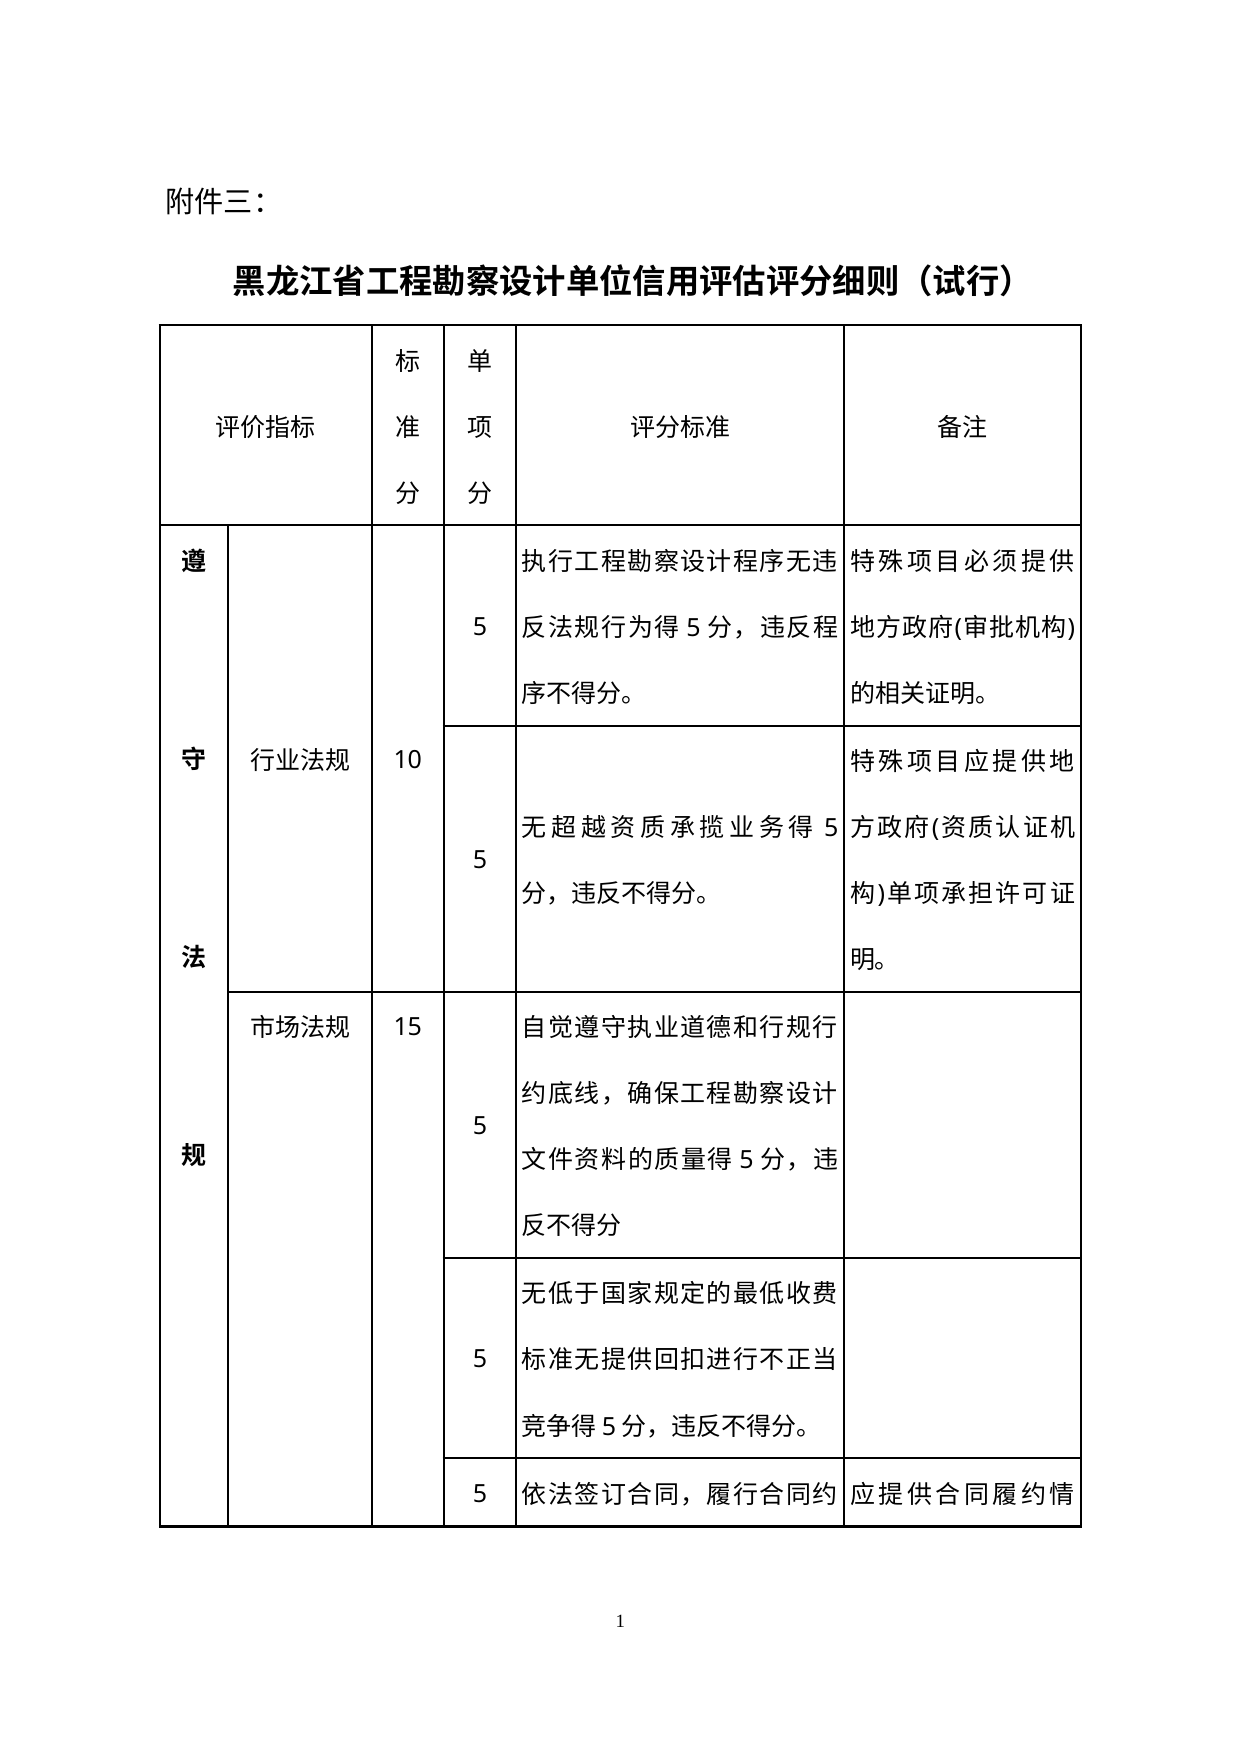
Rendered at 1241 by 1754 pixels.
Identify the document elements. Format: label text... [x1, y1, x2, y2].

table_cell 5 [445, 727, 515, 991]
table_cell 10 [373, 526, 443, 991]
table_cell 行业法规 [229, 526, 371, 991]
table_cell 5 [445, 993, 515, 1257]
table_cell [517, 1459, 843, 1525]
table_cell 特殊项目必须提供地方政府(审批机构)的相关证明。 [845, 526, 1080, 724]
table_cell 无低于国家规定的最低收费标准无提供回扣进行不正当竞争得5分，违反不得分。 [517, 1259, 843, 1457]
table_header 单 项 分 [445, 326, 515, 524]
text 附件三： [165, 167, 1075, 233]
table_header 评价指标 [161, 326, 371, 524]
table_cell [845, 993, 1080, 1257]
table_cell 特殊项目应提供地方政府(资质认证机构)单项承担许可证明。 [845, 727, 1080, 991]
table_header 备注 [845, 326, 1080, 524]
table_cell 无超越资质承揽业务得5分，违反不得分。 [517, 727, 843, 991]
table_header 评分标准 [517, 326, 843, 524]
table_cell 5 [445, 1459, 515, 1525]
text 黑龙江省工程勘察设计单位信用评估评分细则（试行） [165, 246, 1075, 312]
table_cell 15 [373, 993, 443, 1525]
table_cell 5 [445, 1259, 515, 1457]
table_cell 5 [445, 526, 515, 724]
table_cell 市场法规 [229, 993, 371, 1525]
table_cell 遵 守 法 规 [161, 526, 227, 1525]
table_cell [845, 1259, 1080, 1457]
table_cell 自觉遵守执业道德和行规行约底线，确保工程勘察设计文件资料的质量得5分，违反不得分 [517, 993, 843, 1257]
table_cell 执行工程勘察设计程序无违反法规行为得5分，违反程序不得分。 [517, 526, 843, 724]
table_header 标 准 分 [373, 326, 443, 524]
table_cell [845, 1459, 1080, 1525]
